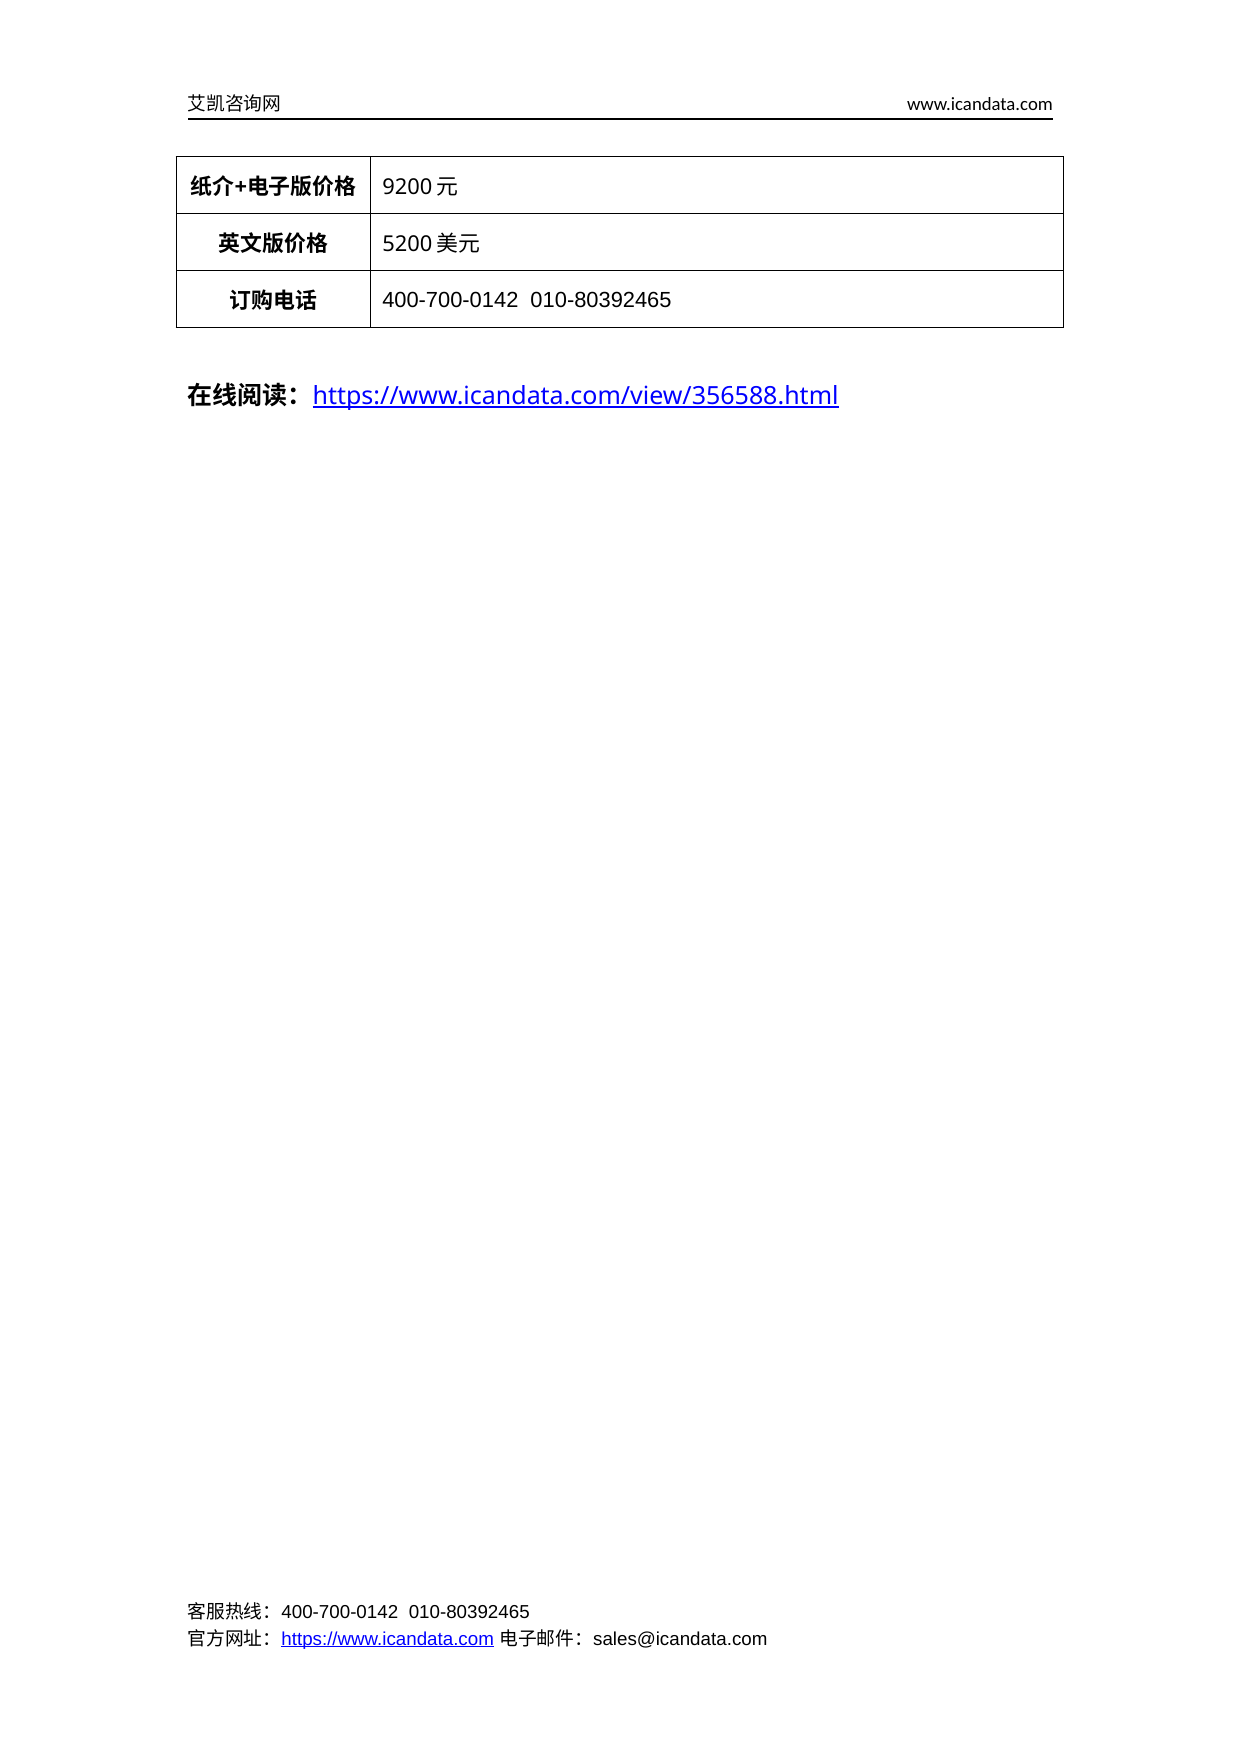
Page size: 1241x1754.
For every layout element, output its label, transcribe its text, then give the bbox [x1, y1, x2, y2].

text 在线阅读：https://www.icandata.com/view/356588.html [187, 361, 1053, 426]
table_cell 订购电话 [177, 271, 370, 327]
table_cell 9200元 [371, 157, 1063, 213]
table_cell 5200美元 [371, 214, 1063, 270]
table_cell 400-700-0142 010-80392465 [371, 271, 1063, 327]
table_cell 英文版价格 [177, 214, 370, 270]
table_cell 纸介+电子版价格 [177, 157, 370, 213]
